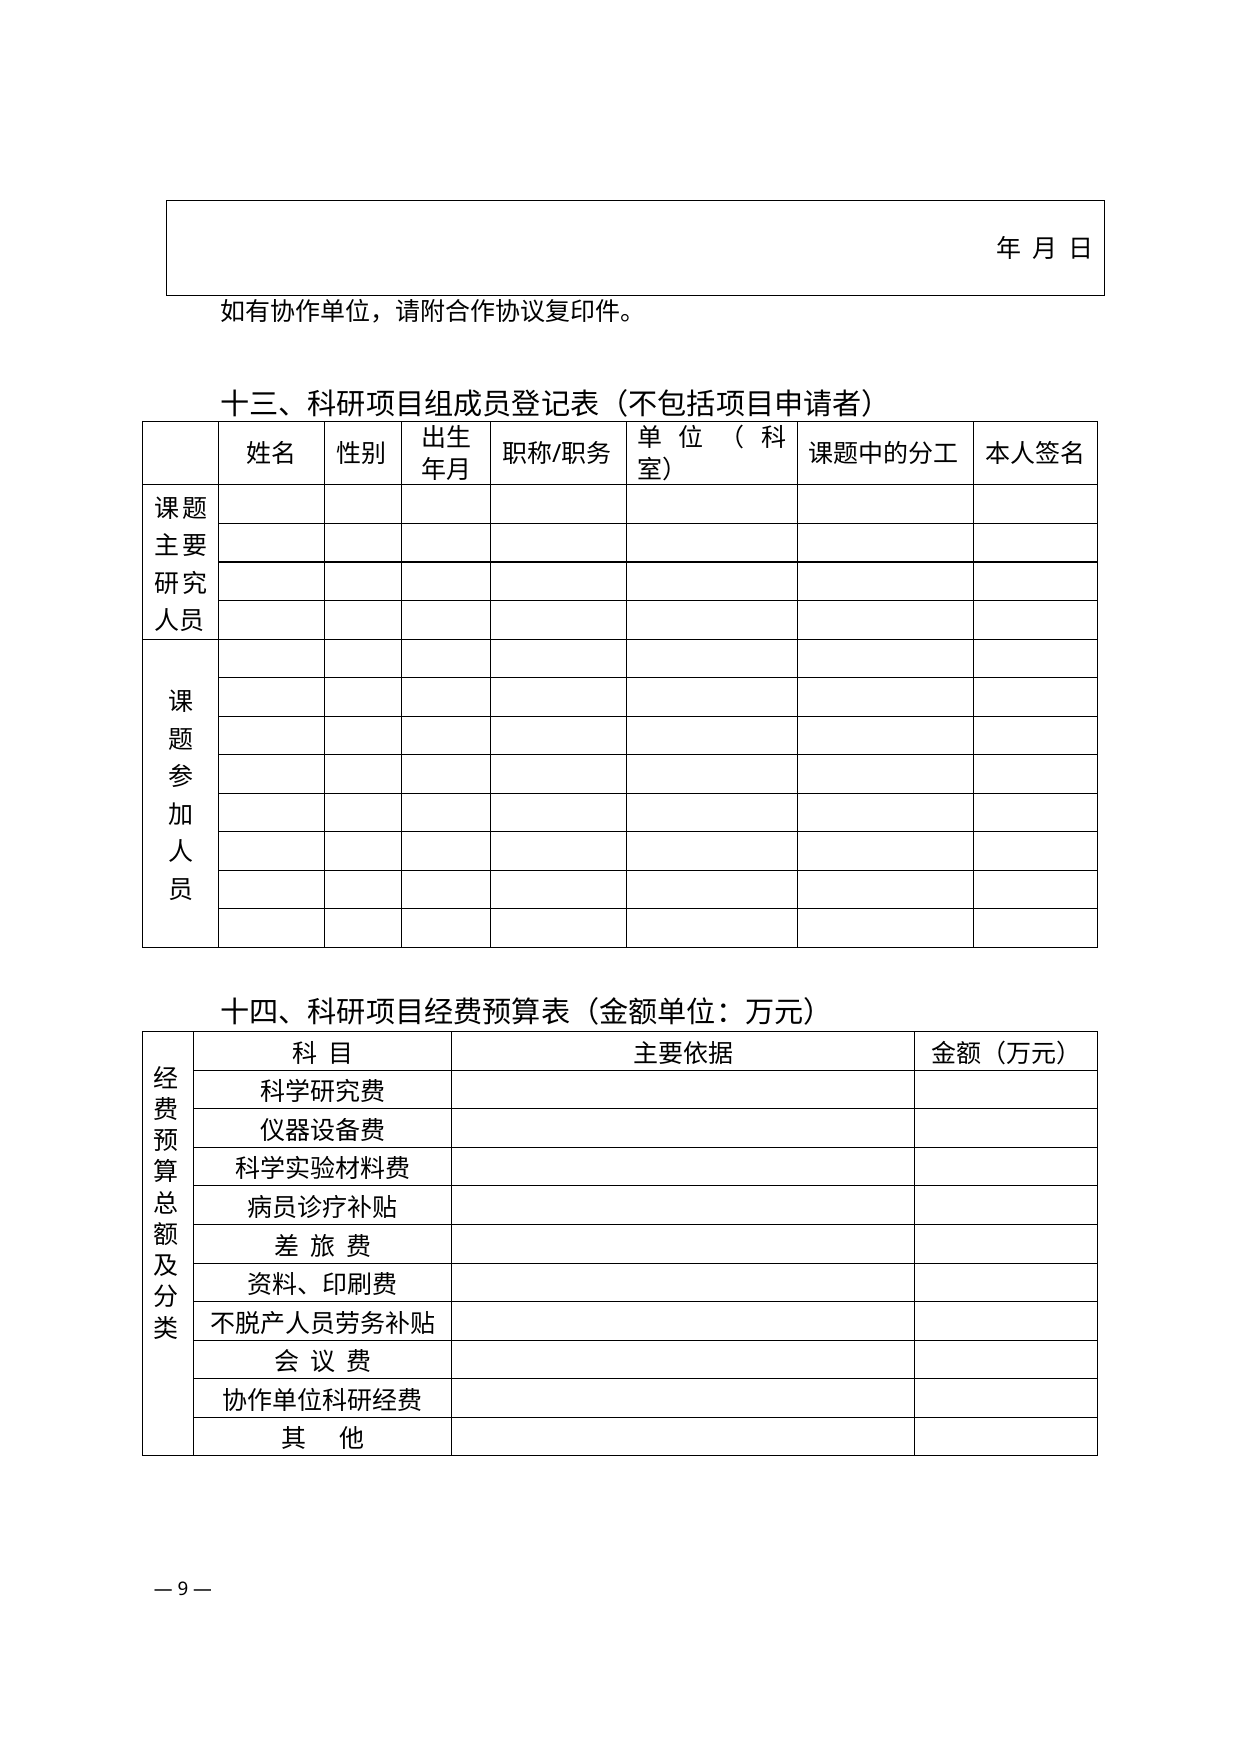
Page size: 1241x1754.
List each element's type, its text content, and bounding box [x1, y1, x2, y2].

table_cell [452, 1264, 914, 1301]
table_cell [219, 601, 324, 638]
table_cell [325, 909, 401, 947]
table_cell 科学实验材料费 [194, 1148, 451, 1185]
table_cell [452, 1379, 914, 1417]
table_cell [798, 640, 973, 677]
table_cell [915, 1379, 1097, 1417]
table_cell [325, 794, 401, 831]
table_cell 资料、印刷费 [194, 1264, 451, 1301]
table_cell [974, 832, 1097, 870]
table_cell [798, 871, 973, 908]
table_cell [915, 1071, 1097, 1108]
table_cell [452, 1071, 914, 1108]
table_cell 会 议 费 [194, 1341, 451, 1378]
table_cell [798, 524, 973, 561]
table_cell [974, 485, 1097, 523]
table_cell [402, 717, 490, 754]
table_cell [219, 524, 324, 561]
table_cell [491, 524, 626, 561]
table_cell [798, 794, 973, 831]
table_cell 差 旅 费 [194, 1225, 451, 1262]
table_cell [452, 1109, 914, 1147]
table_cell [915, 1418, 1097, 1455]
table_cell [325, 524, 401, 561]
table_cell [798, 755, 973, 793]
table_cell [491, 563, 626, 600]
table_cell [491, 832, 626, 870]
table_cell [219, 640, 324, 677]
table_cell [491, 909, 626, 947]
table_cell 病员诊疗补贴 [194, 1186, 451, 1224]
table_cell [974, 794, 1097, 831]
table_cell 协作单位科研经费 [194, 1379, 451, 1417]
table_cell [627, 909, 797, 947]
table_cell [219, 871, 324, 908]
table_cell [974, 755, 1097, 793]
table_cell [219, 909, 324, 947]
table_header 经费预算总额及分类 [143, 1032, 193, 1455]
table_header 出生年月 [402, 422, 490, 484]
table_cell [219, 794, 324, 831]
text 十三、科研项目组成员登记表（不包括项目申请者） [155, 389, 1085, 421]
table_cell [452, 1302, 914, 1339]
table_cell [491, 794, 626, 831]
table_cell [452, 1225, 914, 1262]
table_cell [402, 755, 490, 793]
table_cell [402, 640, 490, 677]
table_header 姓名 [219, 422, 324, 484]
table_cell [491, 678, 626, 716]
table_cell [798, 832, 973, 870]
table_cell [627, 678, 797, 716]
table_cell [798, 909, 973, 947]
table_cell 课题主要研究人员 [143, 485, 218, 638]
table_cell [219, 678, 324, 716]
table_cell [402, 563, 490, 600]
table_cell [452, 1341, 914, 1378]
table_cell [798, 601, 973, 638]
table_header 主要依据 [452, 1032, 914, 1070]
table_cell [452, 1186, 914, 1224]
table_cell [627, 640, 797, 677]
table_header [143, 422, 218, 484]
table_cell [915, 1109, 1097, 1147]
table_cell [627, 601, 797, 638]
table_cell [627, 871, 797, 908]
table_cell [325, 563, 401, 600]
table_cell [798, 678, 973, 716]
table_cell [974, 524, 1097, 561]
table_cell 课 题 参 加 人 员 [143, 640, 218, 947]
table_header 科 目 [194, 1032, 451, 1070]
table_cell [915, 1148, 1097, 1185]
table_cell [219, 755, 324, 793]
table_cell [219, 717, 324, 754]
table_cell [915, 1186, 1097, 1224]
table_cell [798, 563, 973, 600]
table_cell [627, 755, 797, 793]
table_cell [325, 485, 401, 523]
table_cell [491, 485, 626, 523]
table_cell [325, 601, 401, 638]
table_cell [915, 1264, 1097, 1301]
table_cell [627, 794, 797, 831]
table_cell 仪器设备费 [194, 1109, 451, 1147]
table_cell 不脱产人员劳务补贴 [194, 1302, 451, 1339]
table_cell [452, 1148, 914, 1185]
table_cell [798, 485, 973, 523]
table_cell [915, 1225, 1097, 1262]
table_cell [325, 871, 401, 908]
table_header 课题中的分工 [798, 422, 973, 484]
table_cell [915, 1302, 1097, 1339]
table_cell [402, 909, 490, 947]
table_cell [974, 601, 1097, 638]
table_header 金额（万元） [915, 1032, 1097, 1070]
table_cell [325, 832, 401, 870]
table_cell [402, 678, 490, 716]
table_cell [402, 485, 490, 523]
table_cell [219, 832, 324, 870]
table_cell [402, 524, 490, 561]
table_cell [491, 717, 626, 754]
table_cell [402, 832, 490, 870]
table_cell [627, 524, 797, 561]
table_cell [798, 717, 973, 754]
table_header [167, 201, 1104, 295]
table_cell [627, 485, 797, 523]
table_cell [974, 909, 1097, 947]
table_header 本人签名 [974, 422, 1097, 484]
table_cell [974, 563, 1097, 600]
table_cell 其 他 [194, 1418, 451, 1455]
table_header 性别 [325, 422, 401, 484]
text 如有协作单位，请附合作协议复印件。 [155, 296, 1085, 327]
table_cell [325, 717, 401, 754]
table_cell [915, 1341, 1097, 1378]
table_cell [974, 717, 1097, 754]
table_cell [974, 678, 1097, 716]
table_cell [452, 1418, 914, 1455]
table_cell [402, 794, 490, 831]
table_cell [491, 871, 626, 908]
text 十四、科研项目经费预算表（金额单位：万元） [155, 989, 1085, 1031]
table_cell [325, 678, 401, 716]
table_cell [219, 485, 324, 523]
table_cell [325, 640, 401, 677]
table_cell [219, 563, 324, 600]
table_cell [402, 871, 490, 908]
table_header 单位（科室） [627, 422, 797, 484]
table_cell [325, 755, 401, 793]
table_cell [627, 717, 797, 754]
table_cell [402, 601, 490, 638]
table_cell [974, 871, 1097, 908]
table_header 职称/职务 [491, 422, 626, 484]
table_cell [491, 601, 626, 638]
table_cell [491, 755, 626, 793]
table_cell [627, 832, 797, 870]
table_cell [491, 640, 626, 677]
table_cell [974, 640, 1097, 677]
table_cell [627, 563, 797, 600]
table_cell 科学研究费 [194, 1071, 451, 1108]
